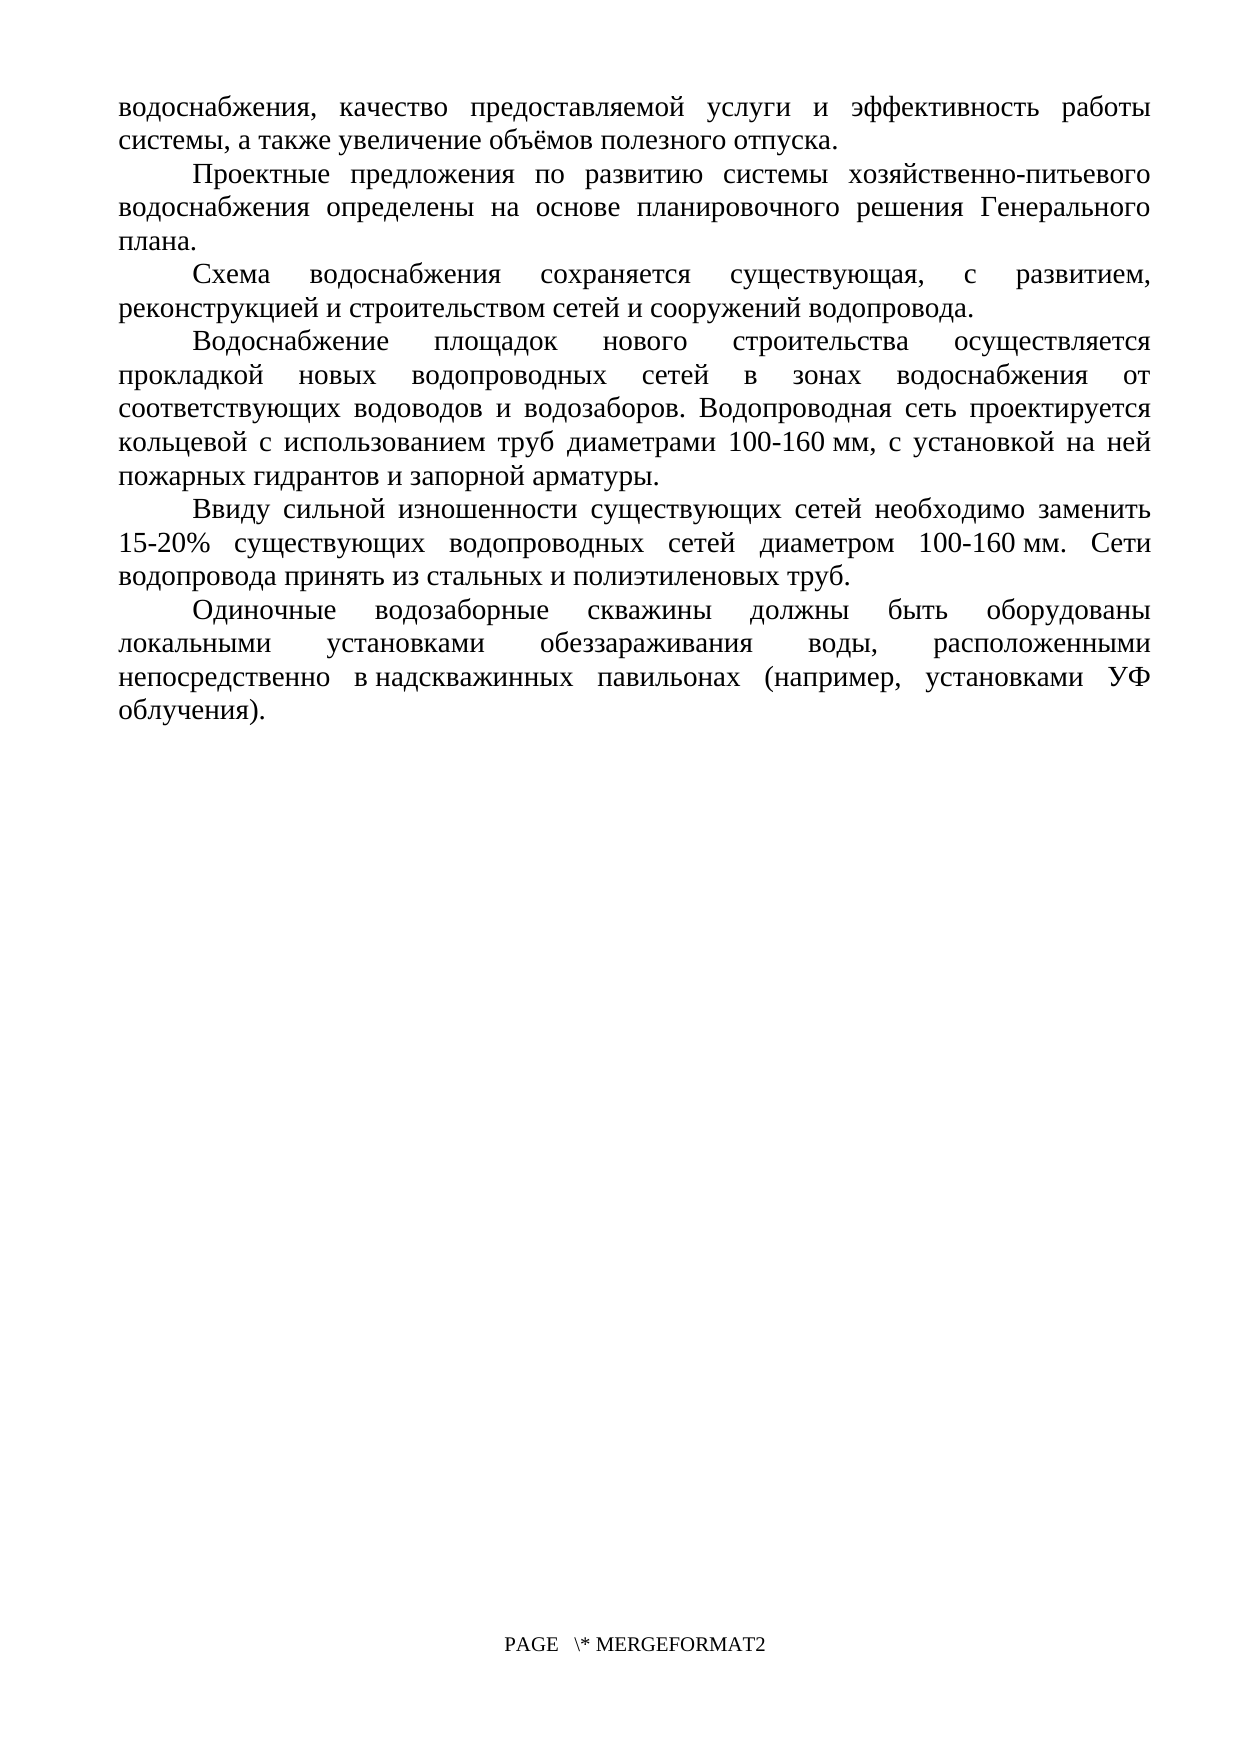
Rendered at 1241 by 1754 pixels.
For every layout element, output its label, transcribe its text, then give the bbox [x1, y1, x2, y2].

text Проектные предложения по развитию системы хозяйственно-питьевого водоснабжения определены на основе планировочного решения Генерального плана. [118, 156, 1152, 256]
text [118, 89, 1152, 156]
text Водоснабжение площадок нового строительства осуществляется прокладкой новых водопроводных сетей в зонах водоснабжения от соответствующих водоводов и водозаборов. Водопроводная сеть проектируется кольцевой с использованием труб диаметрами 100-160 мм, с установкой на ней пожарных гидрантов и запорной арматуры. [118, 323, 1152, 491]
text Одиночные водозаборные скважины должны быть оборудованы локальными установками обеззараживания воды, расположенными непосредственно в надскважинных павильонах (например, установками УФ облучения). [118, 592, 1152, 726]
text Схема водоснабжения сохраняется существующая, с развитием, реконструкцией и строительством сетей и сооружений водопровода. [118, 256, 1152, 323]
text Ввиду сильной изношенности существующих сетей необходимо заменить 15-20% существующих водопроводных сетей диаметром 100-160 мм. Сети водопровода принять из стальных и полиэтиленовых труб. [118, 491, 1152, 592]
